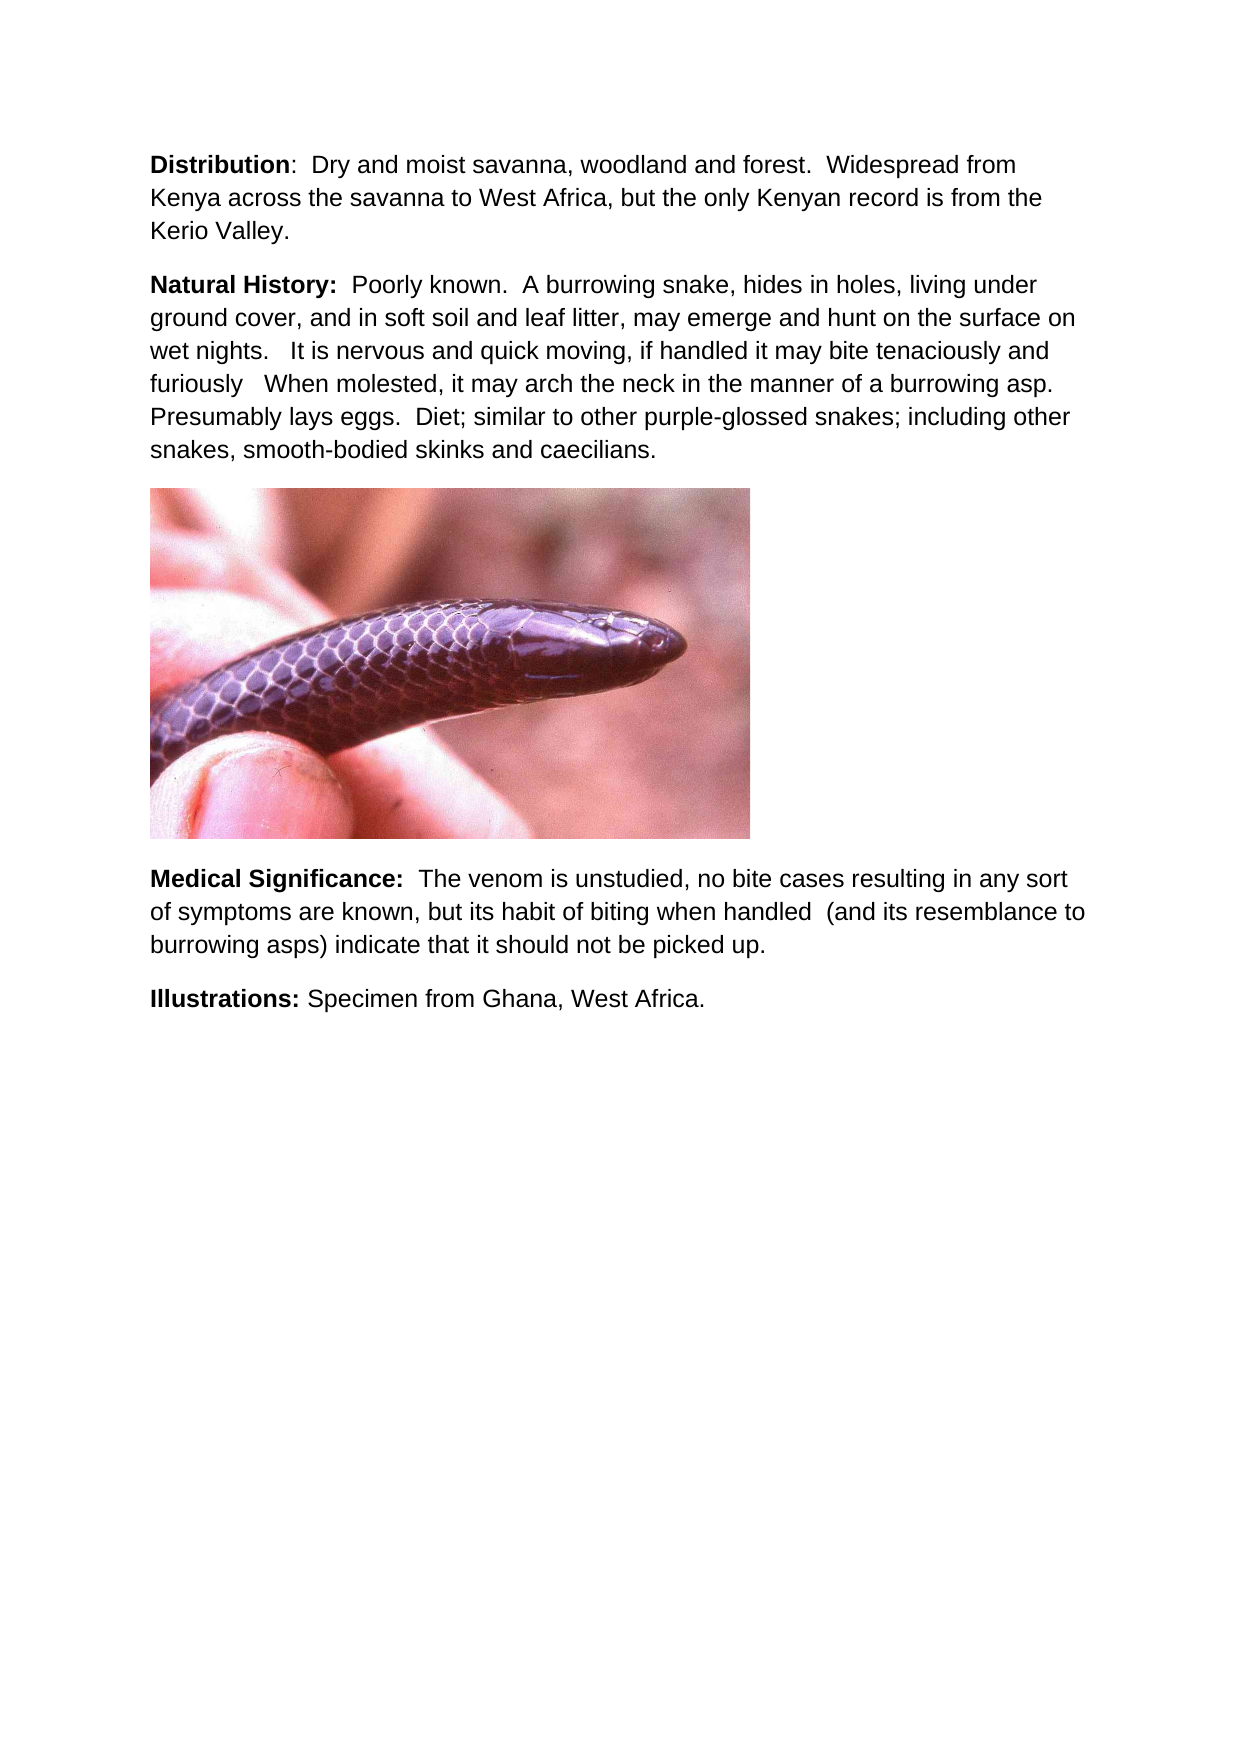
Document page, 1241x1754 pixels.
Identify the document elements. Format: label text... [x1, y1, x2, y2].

text Distribution: Dry and moist savanna, woodland and forest. Widespread from Kenya across the savanna to West Africa, but the only Kenyan record is from the Kerio Valley. [150, 150, 1090, 245]
picture [150, 488, 750, 839]
text Illustrations: Specimen from Ghana, West Africa. [150, 984, 1090, 1012]
text Natural History: Poorly known. A burrowing snake, hides in holes, living under ground cover, and in soft soil and leaf litter, may emerge and hunt on the surface on wet nights. It is nervous and quick moving, if handled it may bite tenaciously and furiously When molested, it may arch the neck in the manner of a burrowing asp. Presumably lays eggs. Diet; similar to other purple-glossed snakes; including other snakes, smooth-bodied skinks and caecilians. [150, 270, 1090, 464]
text Medical Significance: The venom is unstudied, no bite cases resulting in any sort of symptoms are known, but its habit of biting when handled (and its resemblance to burrowing asps) indicate that it should not be picked up. [150, 864, 1090, 959]
